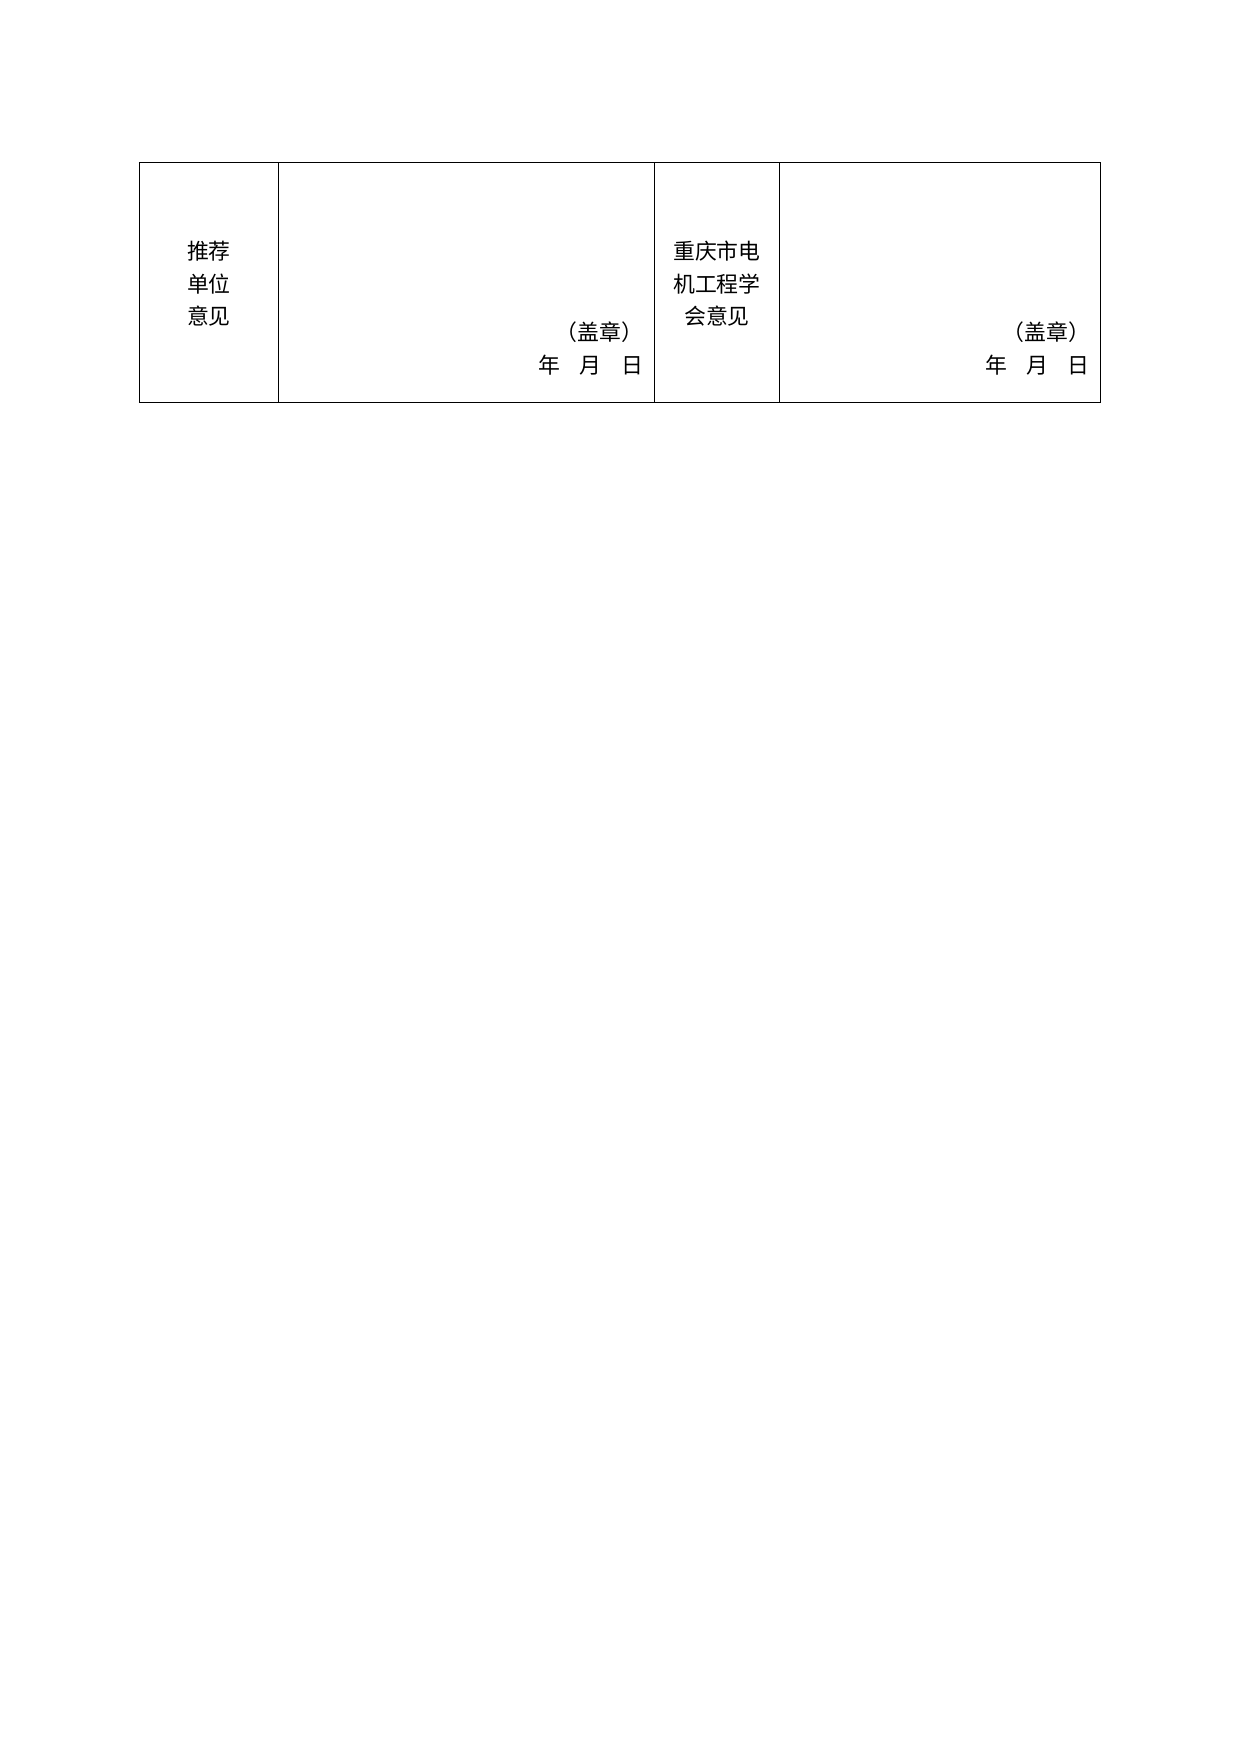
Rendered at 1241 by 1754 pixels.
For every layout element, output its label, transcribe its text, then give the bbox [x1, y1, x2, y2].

table_cell 推荐 单位 意见 [140, 163, 278, 402]
table_cell 重庆市电机工程学会意见 [655, 163, 779, 402]
table_cell （盖章） 年 月 日 [780, 163, 1100, 402]
table_cell （盖章） 年 月 日 [279, 163, 654, 402]
